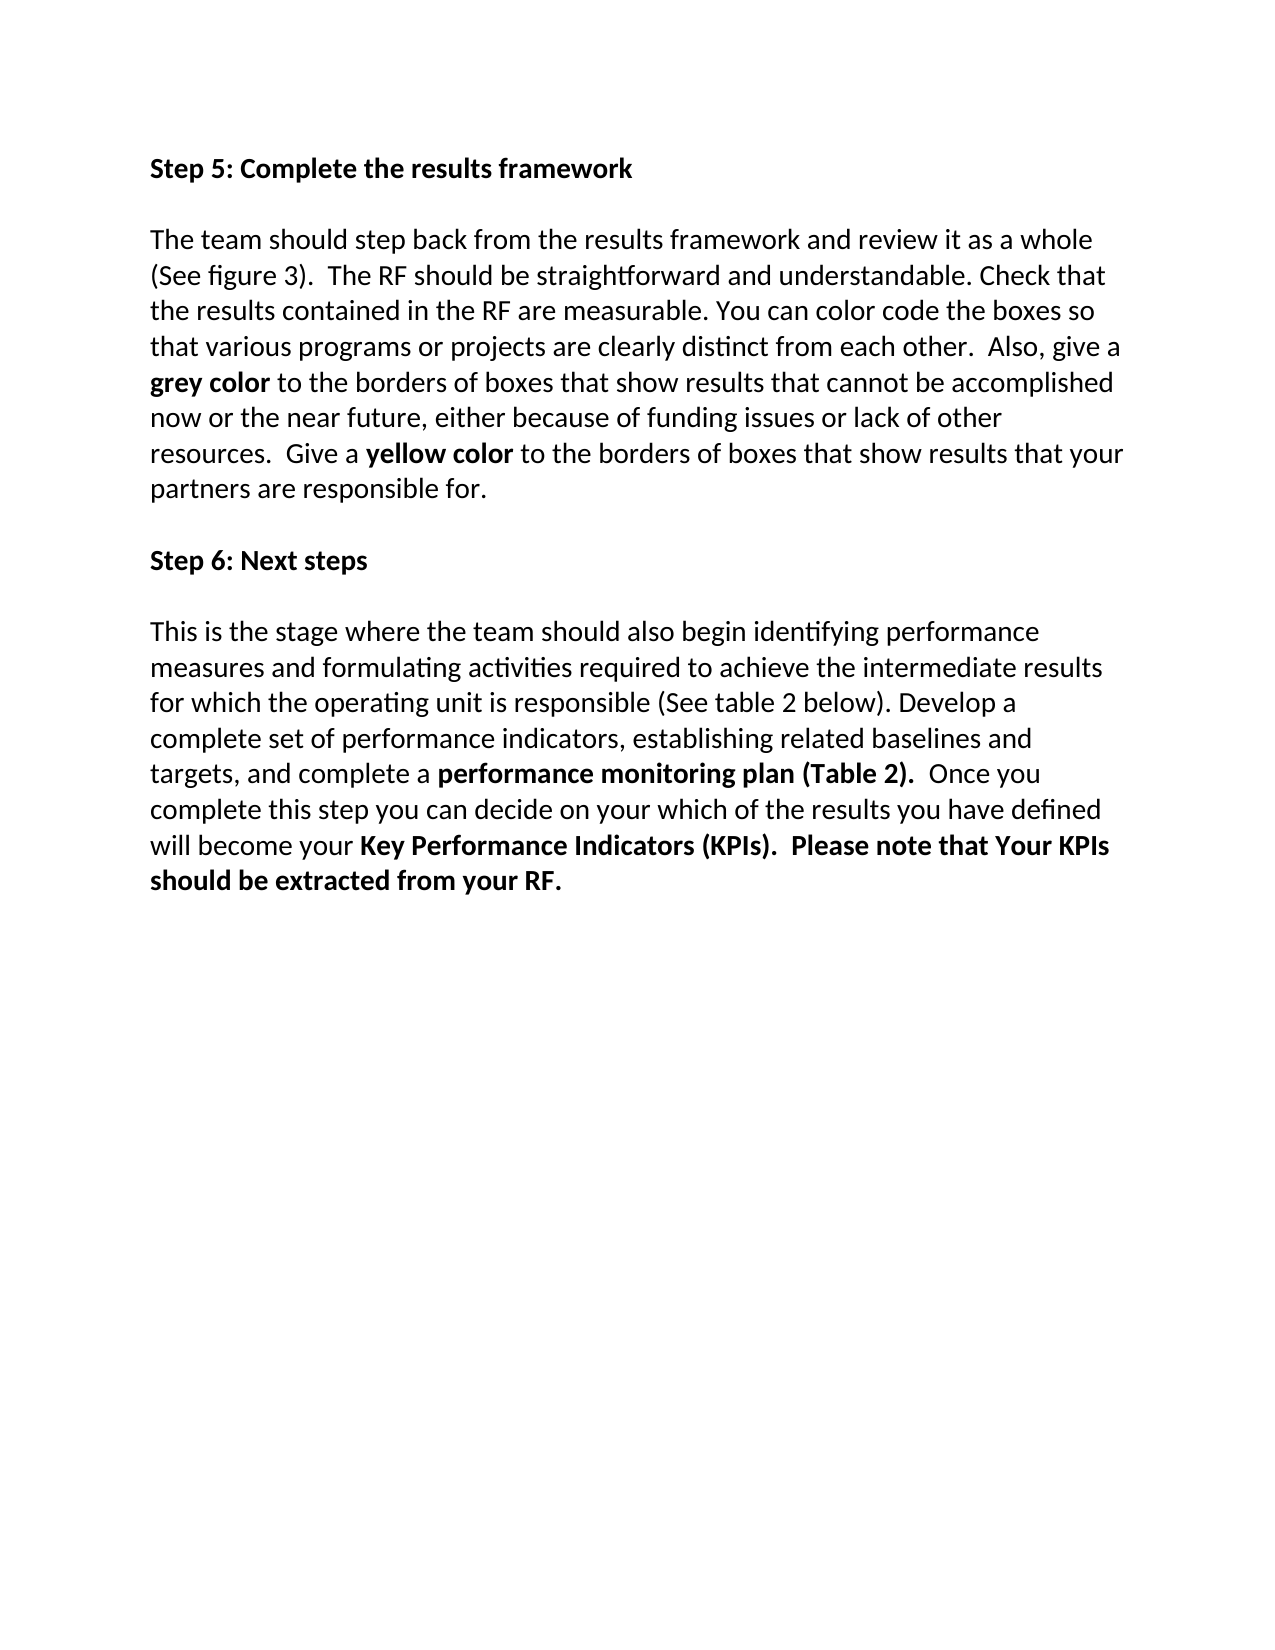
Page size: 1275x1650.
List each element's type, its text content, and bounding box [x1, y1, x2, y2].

text Step 5: Complete the results framework [150, 150, 1125, 186]
text This is the stage where the team should also begin identifying performance measures and formulating activities required to achieve the intermediate results for which the operating unit is responsible (See table 2 below). Develop a complete set of performance indicators, establishing related baselines and targets, and complete a performance monitoring plan (Table 2). Once you complete this step you can decide on your which of the results you have defined will become your Key Performance Indicators (KPIs). Please note that Your KPIs should be extracted from your RF. [150, 613, 1125, 898]
text Step 6: Next steps [150, 542, 1125, 577]
text The team should step back from the results framework and review it as a whole (See figure 3). The RF should be straightforward and understandable. Check that the results contained in the RF are measurable. You can color code the boxes so that various programs or projects are clearly distinct from each other. Also, give a grey color to the borders of boxes that show results that cannot be accomplished now or the near future, either because of funding issues or lack of other resources. Give a yellow color to the borders of boxes that show results that your partners are responsible for. [150, 221, 1125, 506]
